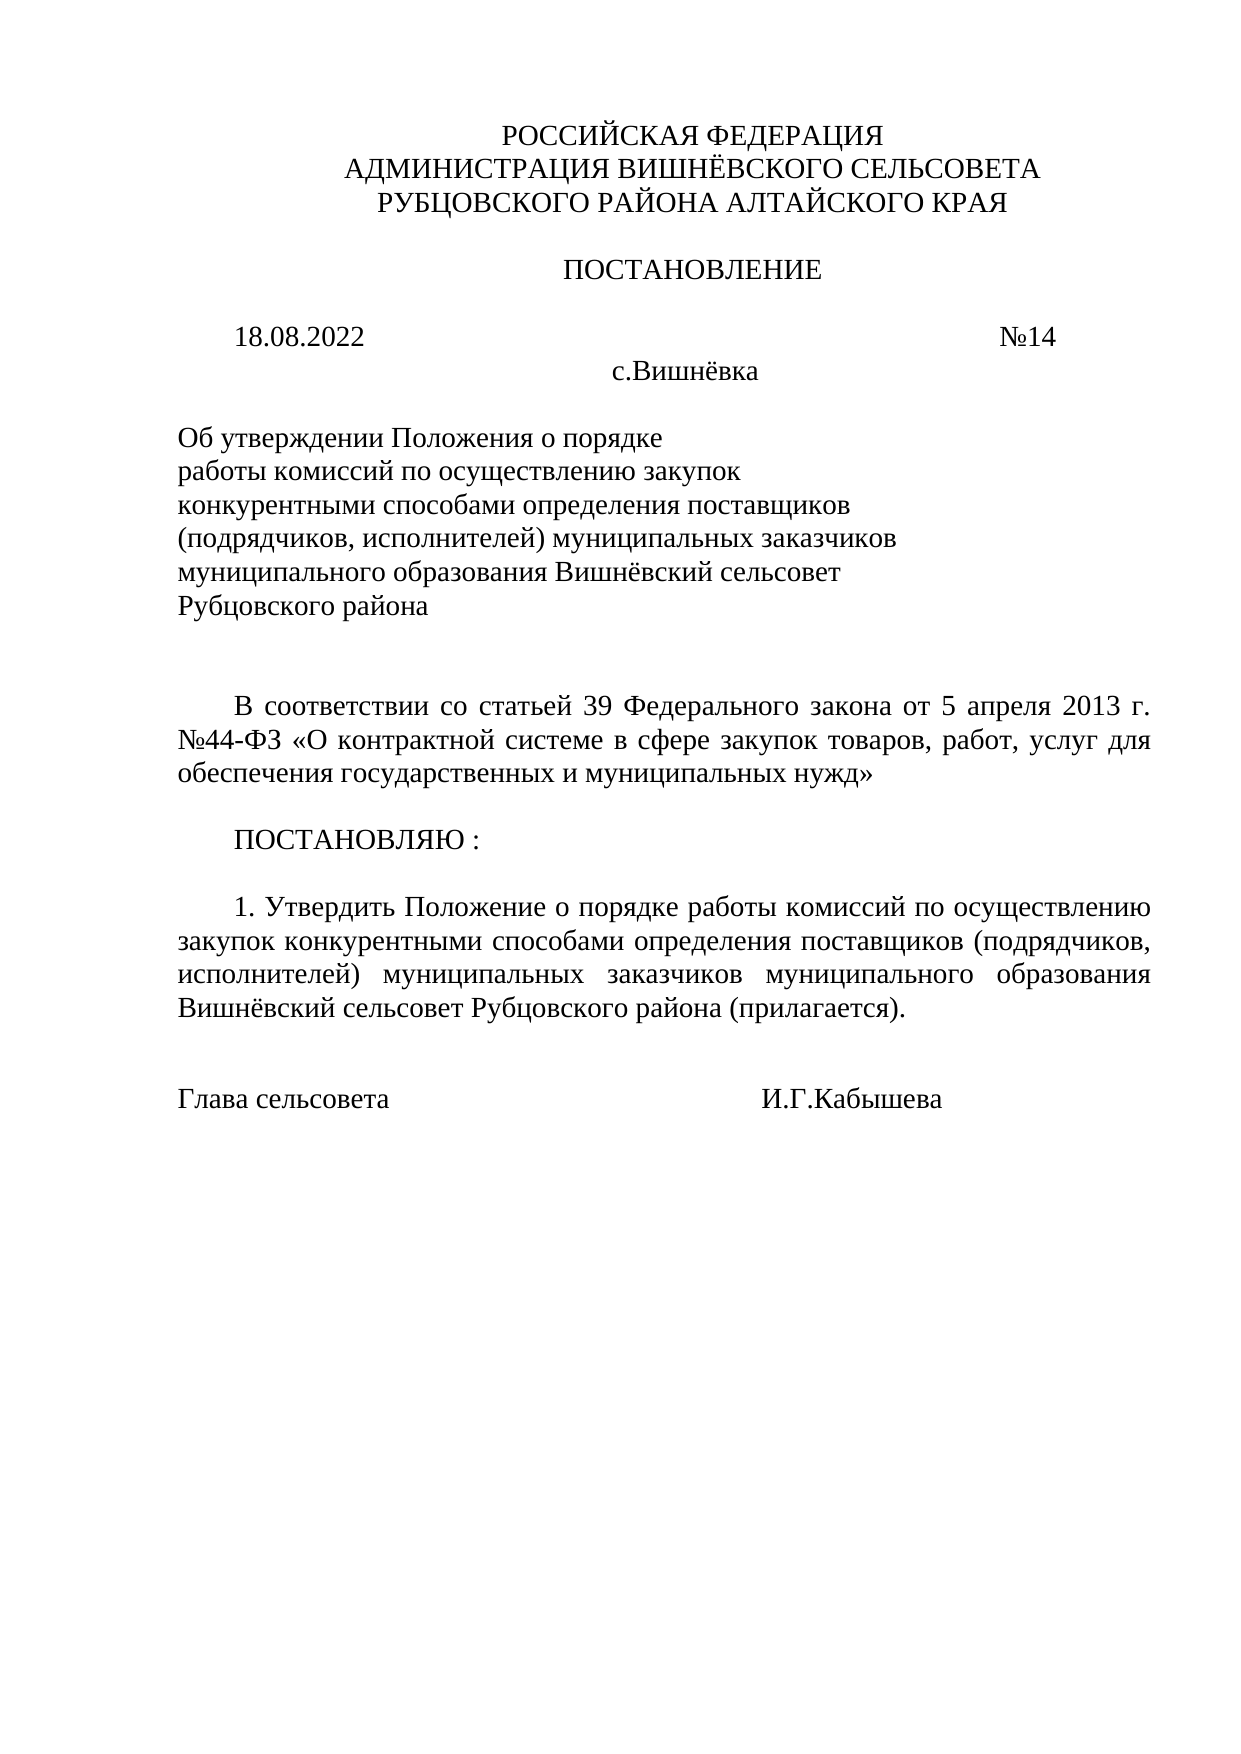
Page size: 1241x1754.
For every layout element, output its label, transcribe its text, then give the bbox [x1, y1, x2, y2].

text работы комиссий по осуществлению закупок [177, 453, 1152, 487]
text ПОСТАНОВЛЯЮ : [177, 822, 1152, 856]
text Рубцовского района [177, 588, 1152, 621]
text 1. Утвердить Положение о порядке работы комиссий по осуществлению закупок конкурентными способами определения поставщиков (подрядчиков, исполнителей) муниципальных заказчиков муниципального образования Вишнёвский сельсовет Рубцовского района (прилагается). [177, 889, 1152, 1024]
text с.Вишнёвка [177, 353, 1152, 386]
text конкурентными способами определения поставщиков [177, 487, 1152, 521]
text Глава сельсовета И.Г.Кабышева [177, 1081, 1152, 1115]
text Об утверждении Положения о порядке [177, 420, 1152, 453]
text РУБЦОВСКОГО РАЙОНА АЛТАЙСКОГО КРАЯ [177, 185, 1152, 219]
text ПОСТАНОВЛЕНИЕ [177, 252, 1152, 286]
text РОССИЙСКАЯ ФЕДЕРАЦИЯ [177, 118, 1152, 152]
text муниципального образования Вишнёвский сельсовет [177, 554, 1152, 588]
text 18.08.2022 №14 [177, 319, 1152, 353]
text В соответствии со статьей 39 Федерального закона от 5 апреля 2013 г. №44-ФЗ «О контрактной системе в сфере закупок товаров, работ, услуг для обеспечения государственных и муниципальных нужд» [177, 688, 1152, 789]
text АДМИНИСТРАЦИЯ ВИШНЁВСКОГО СЕЛЬСОВЕТА [177, 152, 1152, 185]
text (подрядчиков, исполнителей) муниципальных заказчиков [177, 521, 1152, 554]
